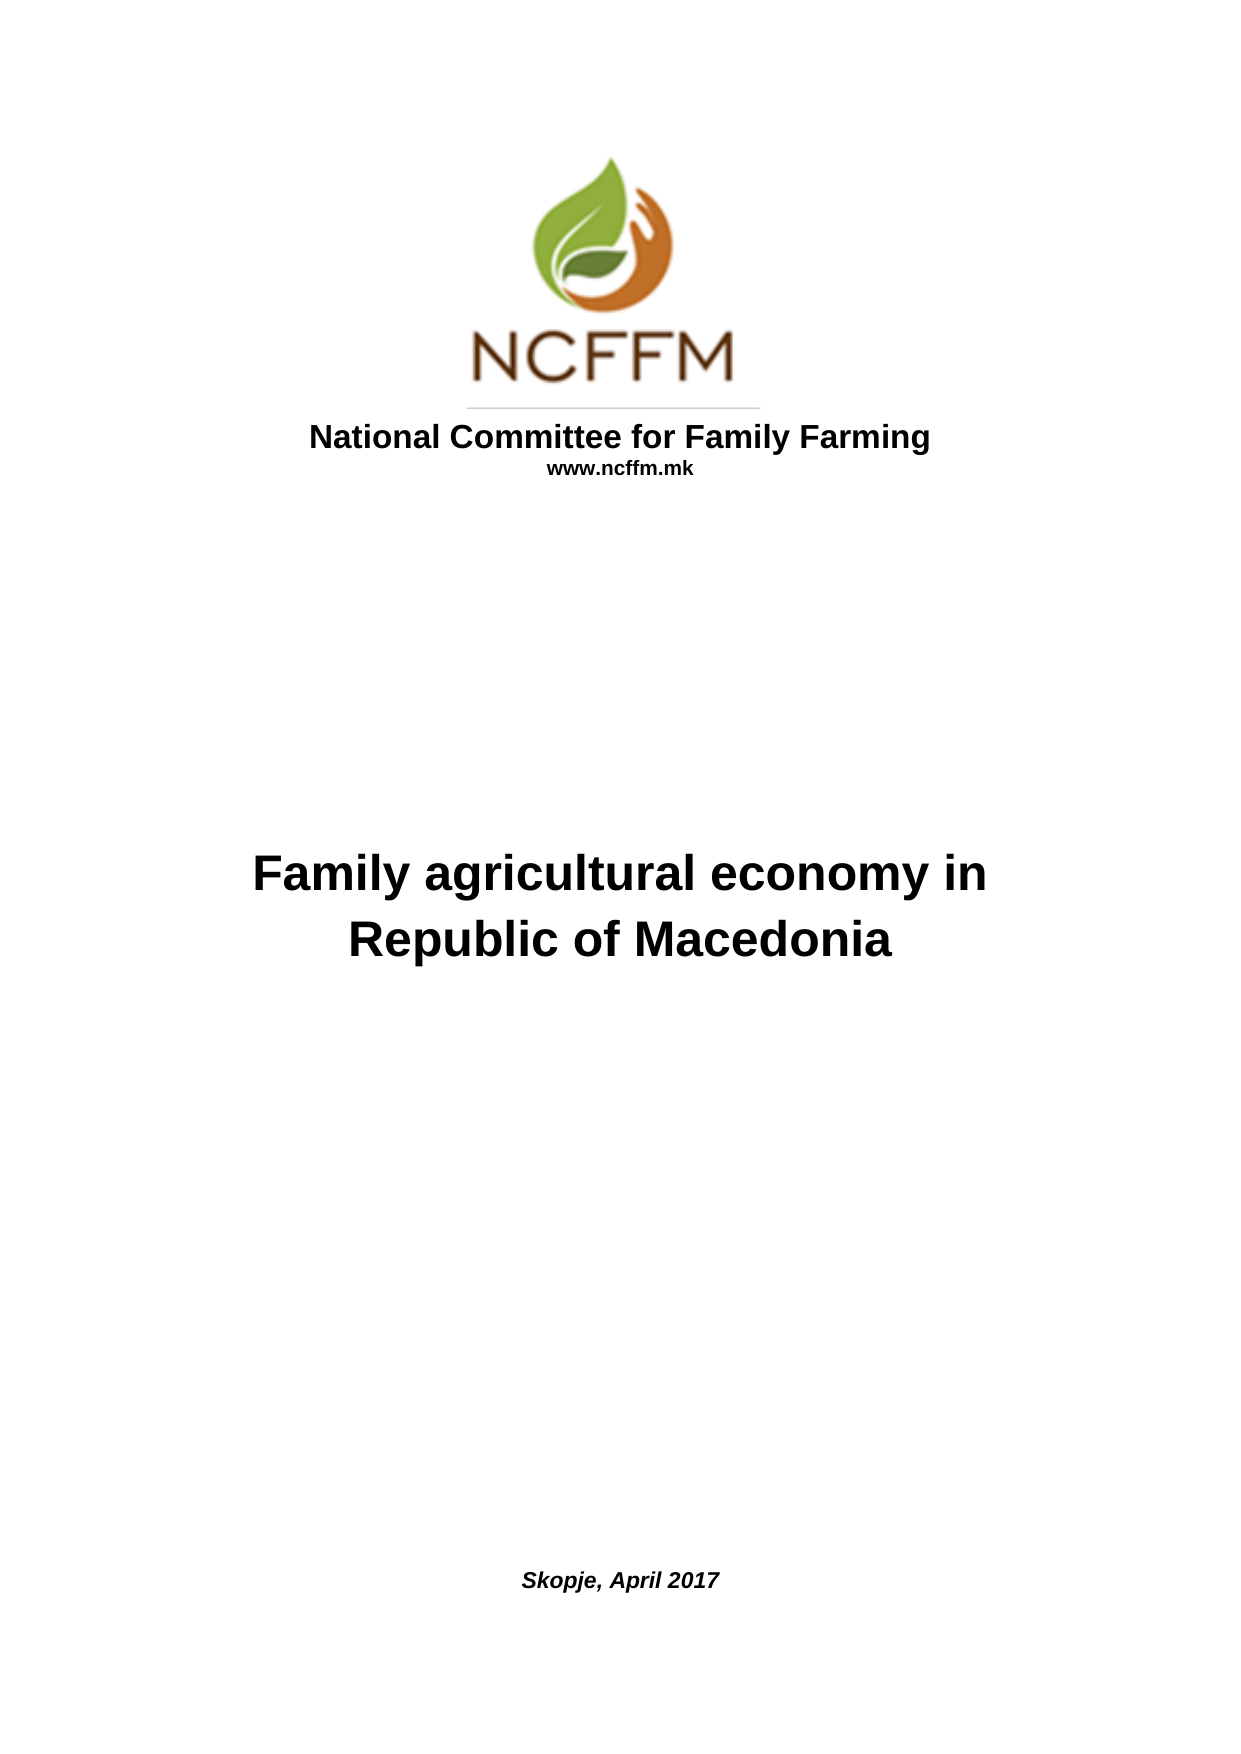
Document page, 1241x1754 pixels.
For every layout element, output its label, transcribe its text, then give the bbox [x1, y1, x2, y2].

text www.ncffm.mk [150, 456, 1090, 480]
text Skopje, April 2017 [150, 1567, 1090, 1593]
picture [463, 150, 759, 409]
text Family agricultural economy in Republic of Macedonia [150, 843, 1090, 966]
text National Committee for Family Farming [150, 417, 1090, 456]
